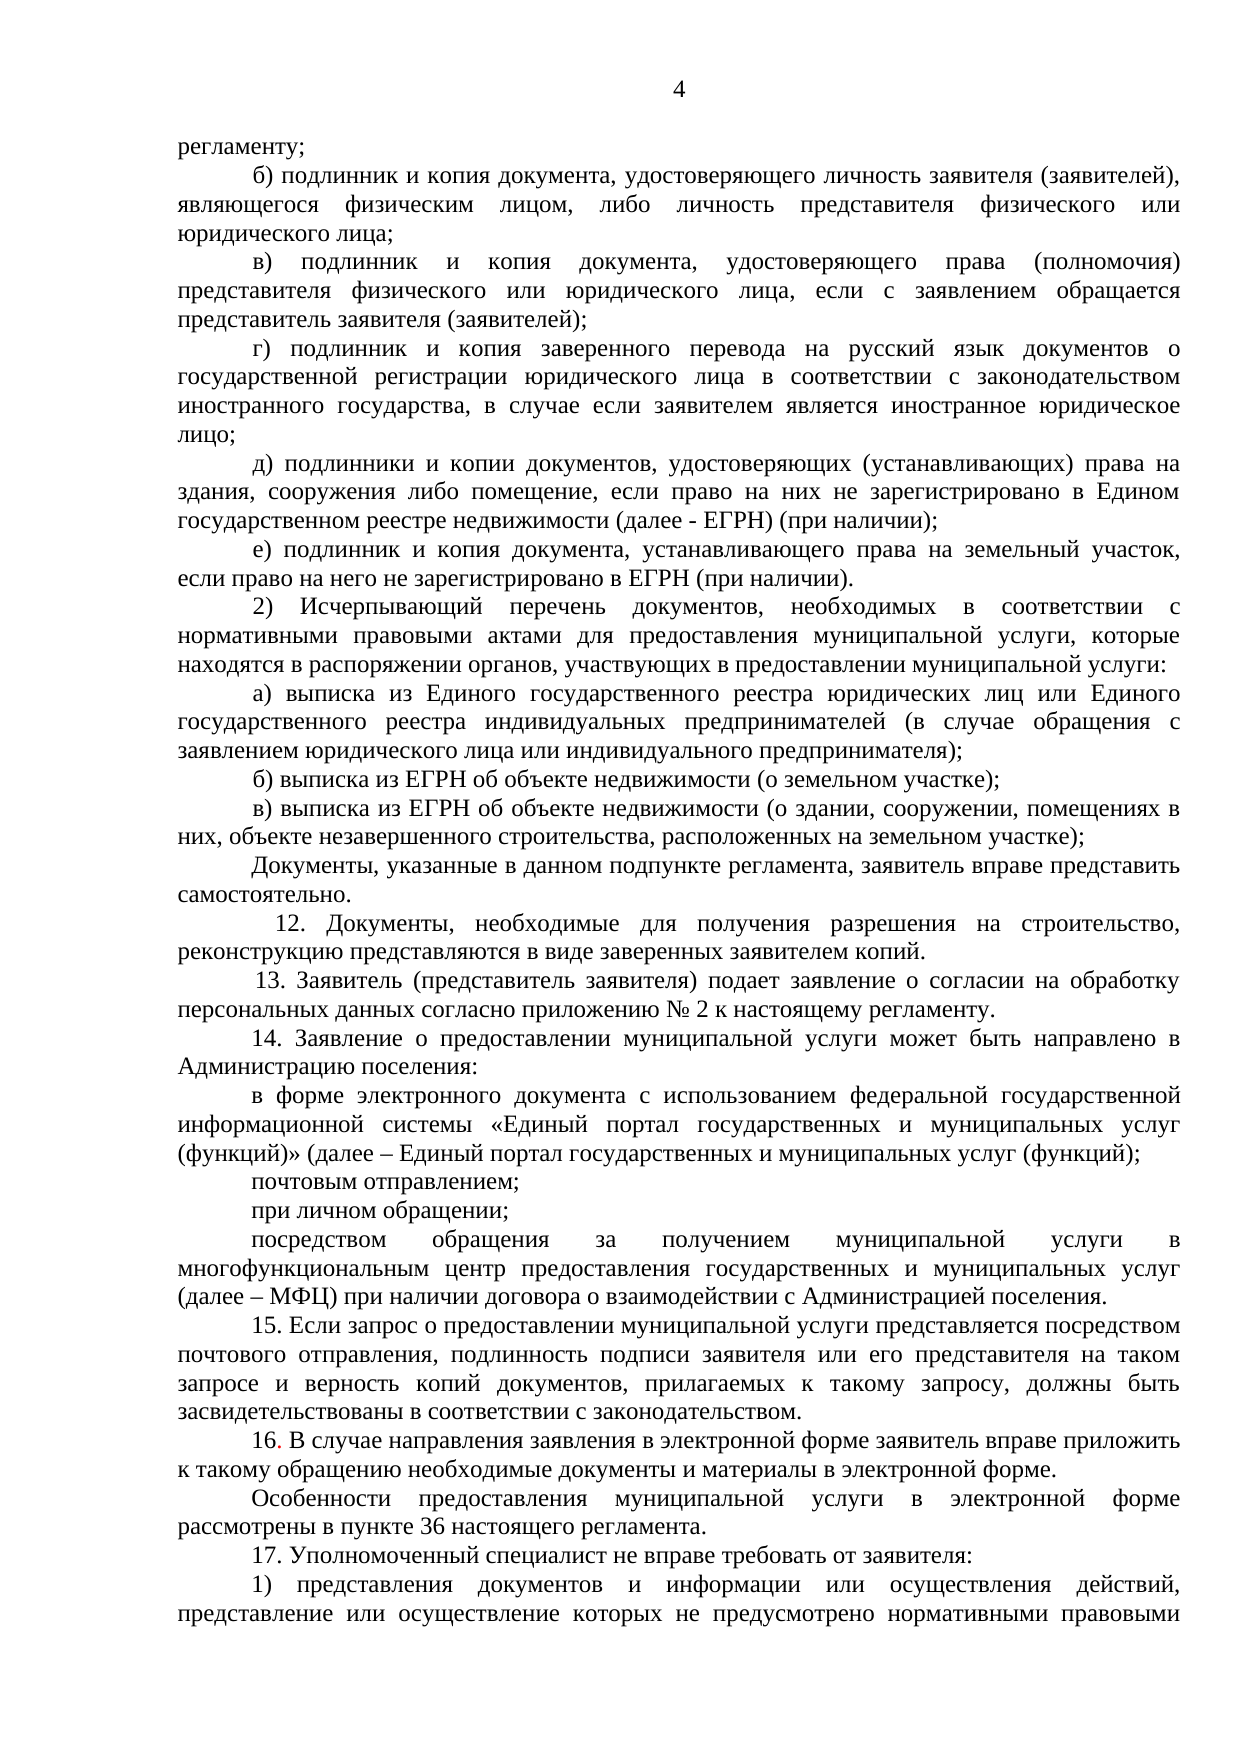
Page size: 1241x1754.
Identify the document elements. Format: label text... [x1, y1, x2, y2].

text б) подлинник и копия документа, удостоверяющего личность заявителя (заявителей), являющегося физическим лицом, либо личность представителя физического или юридического лица; [177, 160, 1181, 246]
text посредством обращения за получением муниципальной услуги в многофункциональным центр предоставления государственных и муниципальных услуг (далее – МФЦ) при наличии договора о взаимодействии с Администрацией поселения. [177, 1224, 1181, 1310]
text 13. Заявитель (представитель заявителя) подает заявление о согласии на обработку персональных данных согласно приложению № 2 к настоящему регламенту. [177, 965, 1181, 1023]
text в) выписка из ЕГРН об объекте недвижимости (о здании, сооружении, помещениях в них, объекте незавершенного строительства, расположенных на земельном участке); [177, 793, 1181, 850]
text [177, 131, 1181, 160]
text 12. Документы, необходимые для получения разрешения на строительство, реконструкцию представляются в виде заверенных заявителем копий. [177, 908, 1181, 965]
text а) выписка из Единого государственного реестра юридических лиц или Единого государственного реестра индивидуальных предпринимателей (в случае обращения с заявлением юридического лица или индивидуального предпринимателя); [177, 678, 1181, 764]
text г) подлинник и копия заверенного перевода на русский язык документов о государственной регистрации юридического лица в соответствии с законодательством иностранного государства, в случае если заявителем является иностранное юридическое лицо; [177, 333, 1181, 448]
text в) подлинник и копия документа, удостоверяющего права (полномочия) представителя физического или юридического лица, если с заявлением обращается представитель заявителя (заявителей); [177, 246, 1181, 333]
text 16. В случае направления заявления в электронной форме заявитель вправе приложить к такому обращению необходимые документы и материалы в электронной форме. [177, 1425, 1181, 1483]
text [177, 1569, 1181, 1626]
text Документы, указанные в данном подпункте регламента, заявитель вправе представить самостоятельно. [177, 850, 1181, 908]
text д) подлинники и копии документов, удостоверяющих (устанавливающих) права на здания, сооружения либо помещение, если право на них не зарегистрировано в Едином государственном реестре недвижимости (далее - ЕГРН) (при наличии); [177, 448, 1181, 534]
text б) выписка из ЕГРН об объекте недвижимости (о земельном участке); [177, 764, 1181, 793]
text 14. Заявление о предоставлении муниципальной услуги может быть направлено в Администрацию поселения: [177, 1023, 1181, 1080]
text 15. Если запрос о предоставлении муниципальной услуги представляется посредством почтового отправления, подлинность подписи заявителя или его представителя на таком запросе и верность копий документов, прилагаемых к такому запросу, должны быть засвидетельствованы в соответствии с законодательством. [177, 1310, 1181, 1425]
text е) подлинник и копия документа, устанавливающего права на земельный участок, если право на него не зарегистрировано в ЕГРН (при наличии). [177, 534, 1181, 591]
text в форме электронного документа с использованием федеральной государственной информационной системы «Единый портал государственных и муниципальных услуг (функций)» (далее – Единый портал государственных и муниципальных услуг (функций); [177, 1080, 1181, 1166]
text почтовым отправлением; [177, 1166, 1181, 1195]
text Особенности предоставления муниципальной услуги в электронной форме рассмотрены в пункте 36 настоящего регламента. [177, 1483, 1181, 1540]
text 2) Исчерпывающий перечень документов, необходимых в соответствии с нормативными правовыми актами для предоставления муниципальной услуги, которые находятся в распоряжении органов, участвующих в предоставлении муниципальной услуги: [177, 591, 1181, 678]
text при личном обращении; [177, 1195, 1181, 1224]
text 17. Уполномоченный специалист не вправе требовать от заявителя: [237, 1540, 1181, 1569]
